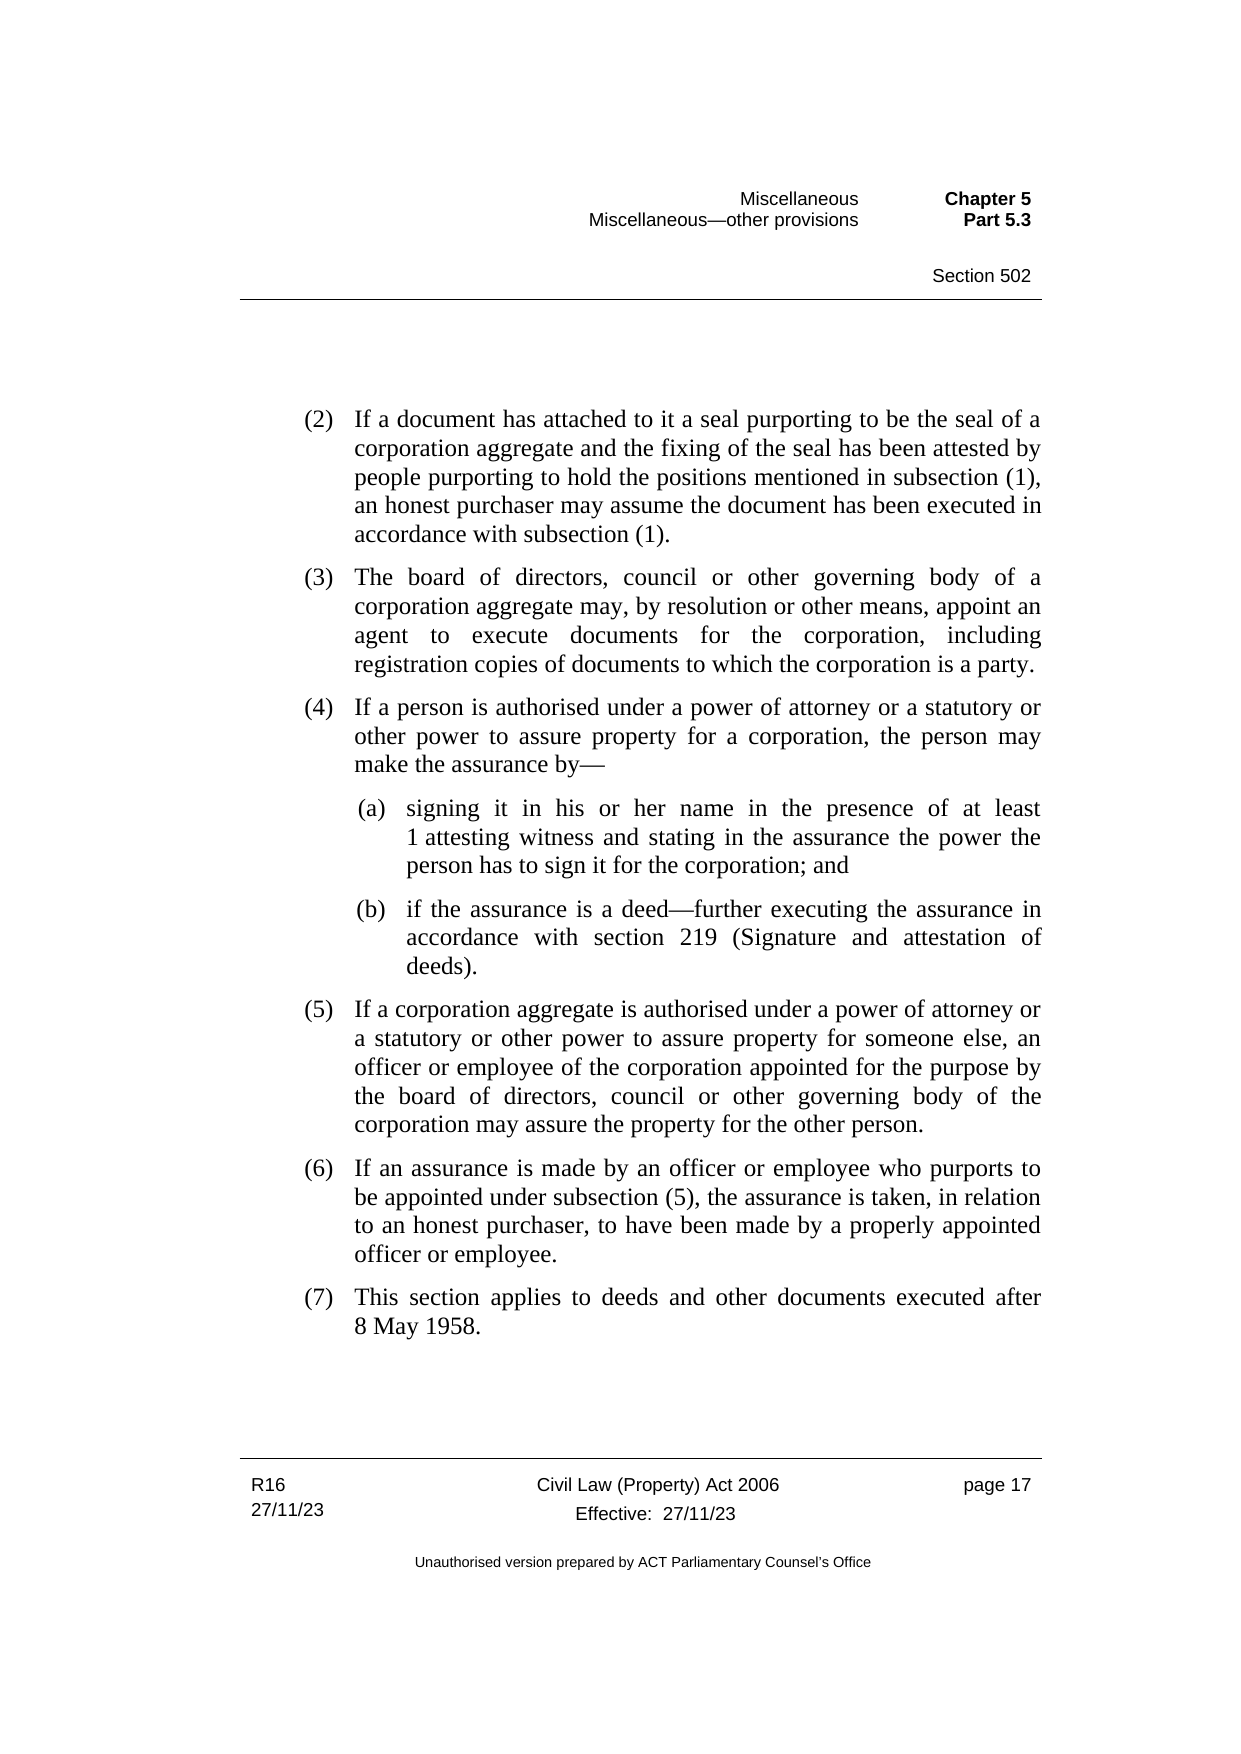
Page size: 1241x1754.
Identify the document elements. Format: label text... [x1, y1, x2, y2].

text (5) If a corporation aggregate is authorised under a power of attorney or a statutory or other power to assure property for someone else, an officer or employee of the corporation appointed for the purpose by the board of directors, council or other governing body of the corporation may assure the property for the other person. [239, 994, 1042, 1138]
text (7) This section applies to deeds and other documents executed after 8 May 1958. [239, 1282, 1042, 1340]
text (2) If a document has attached to it a seal purporting to be the seal of a corporation aggregate and the fixing of the seal has been attested by people purporting to hold the positions mentioned in subsection (1), an honest purchaser may assume the document has been executed in accordance with subsection (1). [239, 404, 1042, 548]
text (b) if the assurance is a deed—further executing the assurance in accordance with section 219 (Signature and attestation of deeds). [239, 894, 1042, 980]
text (a) signing it in his or her name in the presence of at least 1 attesting witness and stating in the assurance the power the person has to sign it for the corporation; and [239, 793, 1042, 879]
text (6) If an assurance is made by an officer or employee who purports to be appointed under subsection (5), the assurance is taken, in relation to an honest purchaser, to have been made by a properly appointed officer or employee. [239, 1153, 1042, 1268]
text (4) If a person is authorised under a power of attorney or a statutory or other power to assure property for a corporation, the person may make the assurance by— [239, 692, 1042, 778]
text (3) The board of directors, council or other governing body of a corporation aggregate may, by resolution or other means, appoint an agent to execute documents for the corporation, including registration copies of documents to which the corporation is a party. [239, 562, 1042, 677]
